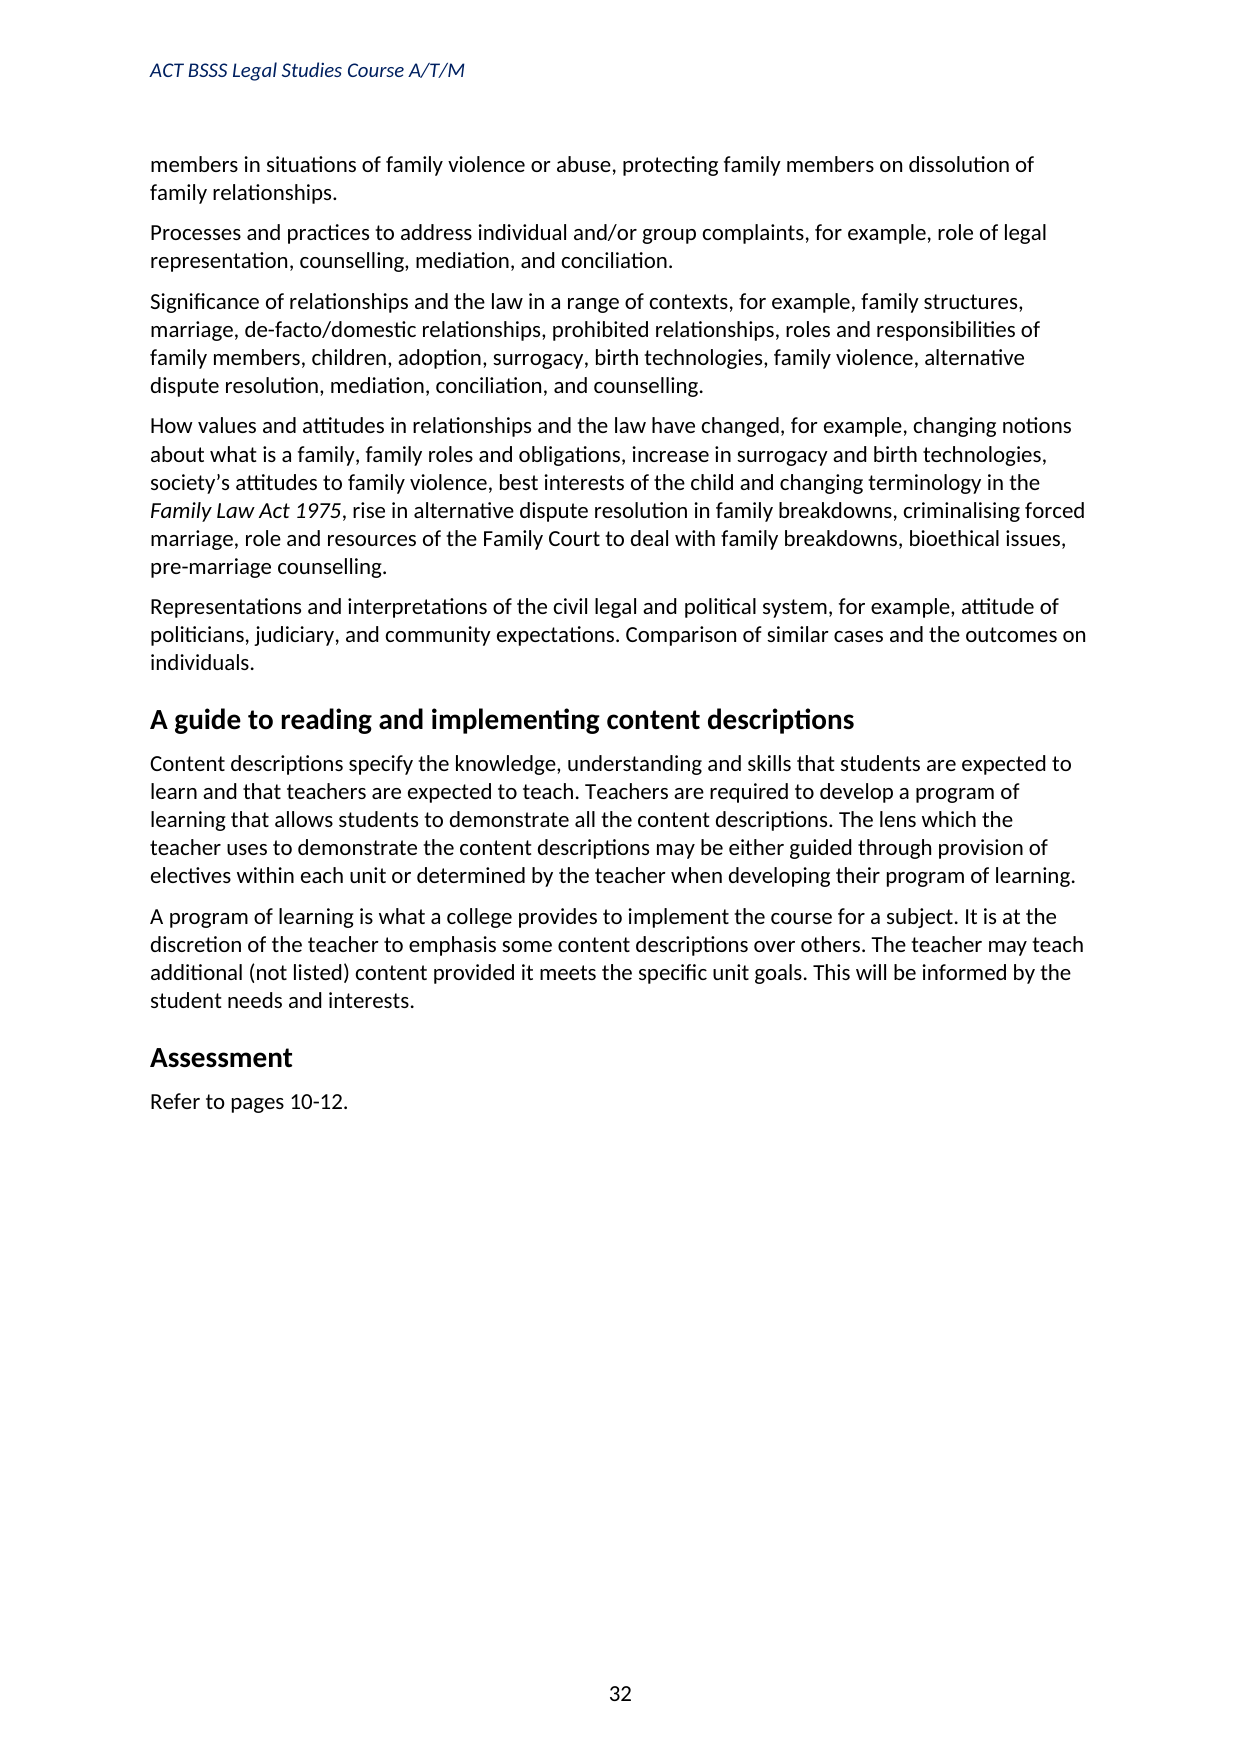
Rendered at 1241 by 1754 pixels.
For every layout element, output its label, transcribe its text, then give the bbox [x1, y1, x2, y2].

text How values and attitudes in relationships and the law have changed, for example, changing notions about what is a family, family roles and obligations, increase in surrogacy and birth technologies, society’s attitudes to family violence, best interests of the child and changing terminology in the Family Law Act 1975, rise in alternative dispute resolution in family breakdowns, criminalising forced marriage, role and resources of the Family Court to deal with family breakdowns, bioethical issues, pre-marriage counselling. [150, 412, 1090, 580]
text Representations and interpretations of the civil legal and political system, for example, attitude of politicians, judiciary, and community expectations. Comparison of similar cases and the outcomes on individuals. [150, 592, 1090, 676]
text Processes and practices to address individual and/or group complaints, for example, role of legal representation, counselling, mediation, and conciliation. [150, 218, 1090, 274]
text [150, 150, 1090, 206]
text Significance of relationships and the law in a range of contexts, for example, family structures, marriage, de-facto/domestic relationships, prohibited relationships, roles and responsibilities of family members, children, adoption, surrogacy, birth technologies, family violence, alternative dispute resolution, mediation, conciliation, and counselling. [150, 287, 1090, 399]
text Content descriptions specify the knowledge, understanding and skills that students are expected to learn and that teachers are expected to teach. Teachers are required to develop a program of learning that allows students to demonstrate all the content descriptions. The lens which the teacher uses to demonstrate the content descriptions may be either guided through provision of electives within each unit or determined by the teacher when developing their program of learning. [150, 749, 1090, 889]
subtitle Assessment [150, 1039, 1090, 1075]
text Refer to pages 10-12. [150, 1087, 1090, 1115]
subtitle A guide to reading and implementing content descriptions [150, 701, 1090, 737]
text A program of learning is what a college provides to implement the course for a subject. It is at the discretion of the teacher to emphasis some content descriptions over others. The teacher may teach additional (not listed) content provided it meets the specific unit goals. This will be informed by the student needs and interests. [150, 902, 1090, 1014]
